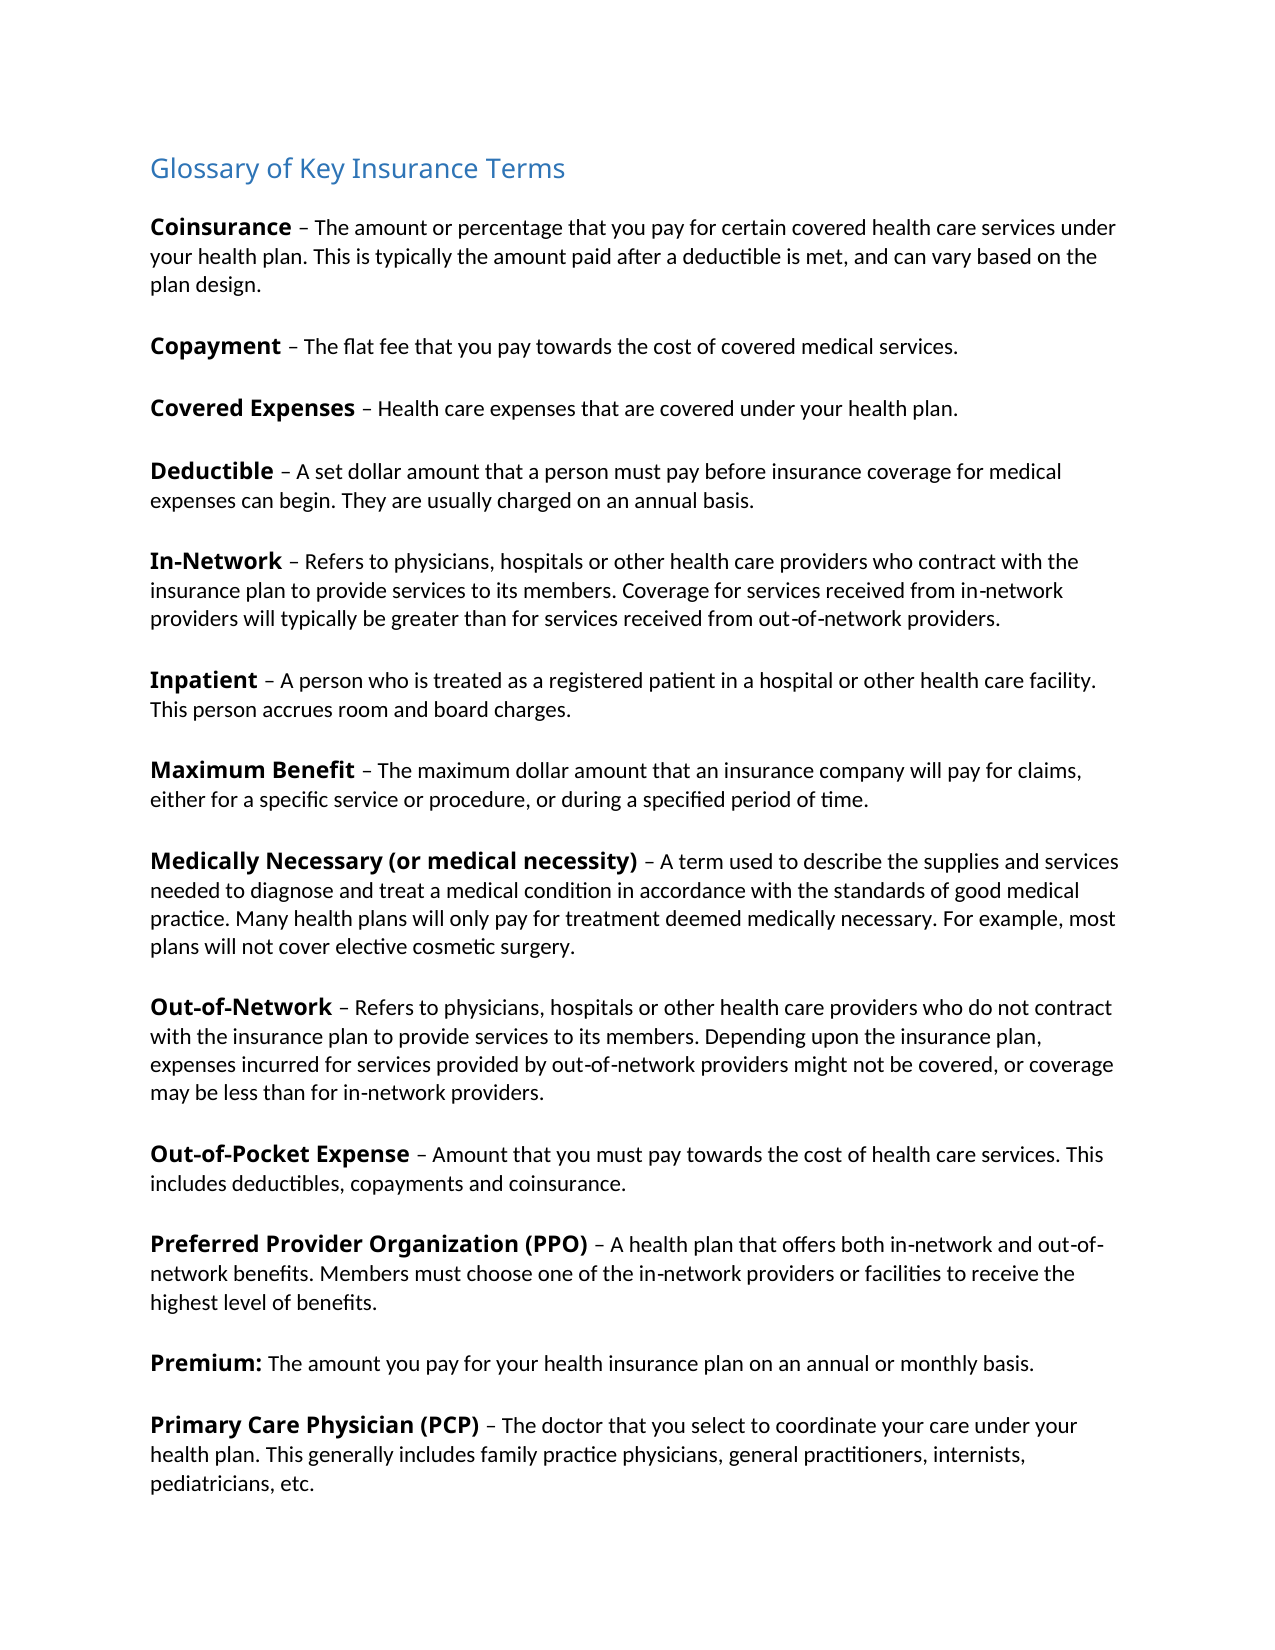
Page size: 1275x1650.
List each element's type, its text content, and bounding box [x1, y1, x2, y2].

text with the insurance plan to provide services to its members. Depending upon the insurance plan, [150, 1022, 1125, 1051]
text Inpatient – A person who is treated as a registered patient in a hospital or other health care facility. This person accrues room and board charges. [150, 664, 1125, 723]
text Out‐of‐Pocket Expense – Amount that you must pay towards the cost of health care services. This [150, 1138, 1125, 1169]
text providers will typically be greater than for services received from out‐of‐network providers. [150, 604, 1125, 632]
text expenses incurred for services provided by out‐of‐network providers might not be covered, or coverage [150, 1051, 1125, 1078]
text Deductible – A set dollar amount that a person must pay before insurance coverage for medical [150, 454, 1125, 486]
text may be less than for in‐network providers. [150, 1078, 1125, 1107]
text your health plan. This is typically the amount paid after a deductible is met, and can vary based on the [150, 242, 1125, 270]
text Primary Care Physician (PCP) – The doctor that you select to coordinate your care under your health plan. This generally includes family practice physicians, general practitioners, internists, pediatricians, etc. [150, 1409, 1125, 1497]
text Out‐of‐Network – Refers to physicians, hospitals or other health care providers who do not contract [150, 991, 1125, 1022]
text Premium: The amount you pay for your health insurance plan on an annual or monthly basis. [150, 1347, 1125, 1378]
text includes deductibles, copayments and coinsurance. [150, 1169, 1125, 1197]
text Medically Necessary (or medical necessity) – A term used to describe the supplies and services needed to diagnose and treat a medical condition in accordance with the standards of good medical practice. Many health plans will only pay for treatment deemed medically necessary. For example, most plans will not cover elective cosmetic surgery. [150, 845, 1125, 960]
text plan design. [150, 270, 1125, 298]
text Copayment – The flat fee that you pay towards the cost of covered medical services. [150, 329, 1125, 361]
text Glossary of Key Insurance Terms [150, 150, 1125, 187]
text expenses can begin. They are usually charged on an annual basis. [150, 486, 1125, 514]
text Maximum Benefit – The maximum dollar amount that an insurance company will pay for claims, either for a specific service or procedure, or during a specified period of time. [150, 754, 1125, 813]
text insurance plan to provide services to its members. Coverage for services received from in‐network [150, 576, 1125, 604]
text Coinsurance – The amount or percentage that you pay for certain covered health care services under [150, 211, 1125, 242]
text Covered Expenses – Health care expenses that are covered under your health plan. [150, 392, 1125, 423]
text In‐Network – Refers to physicians, hospitals or other health care providers who contract with the [150, 545, 1125, 576]
text Preferred Provider Organization (PPO) – A health plan that offers both in‐network and out‐of‐network benefits. Members must choose one of the in‐network providers or facilities to receive the highest level of benefits. [150, 1228, 1125, 1316]
